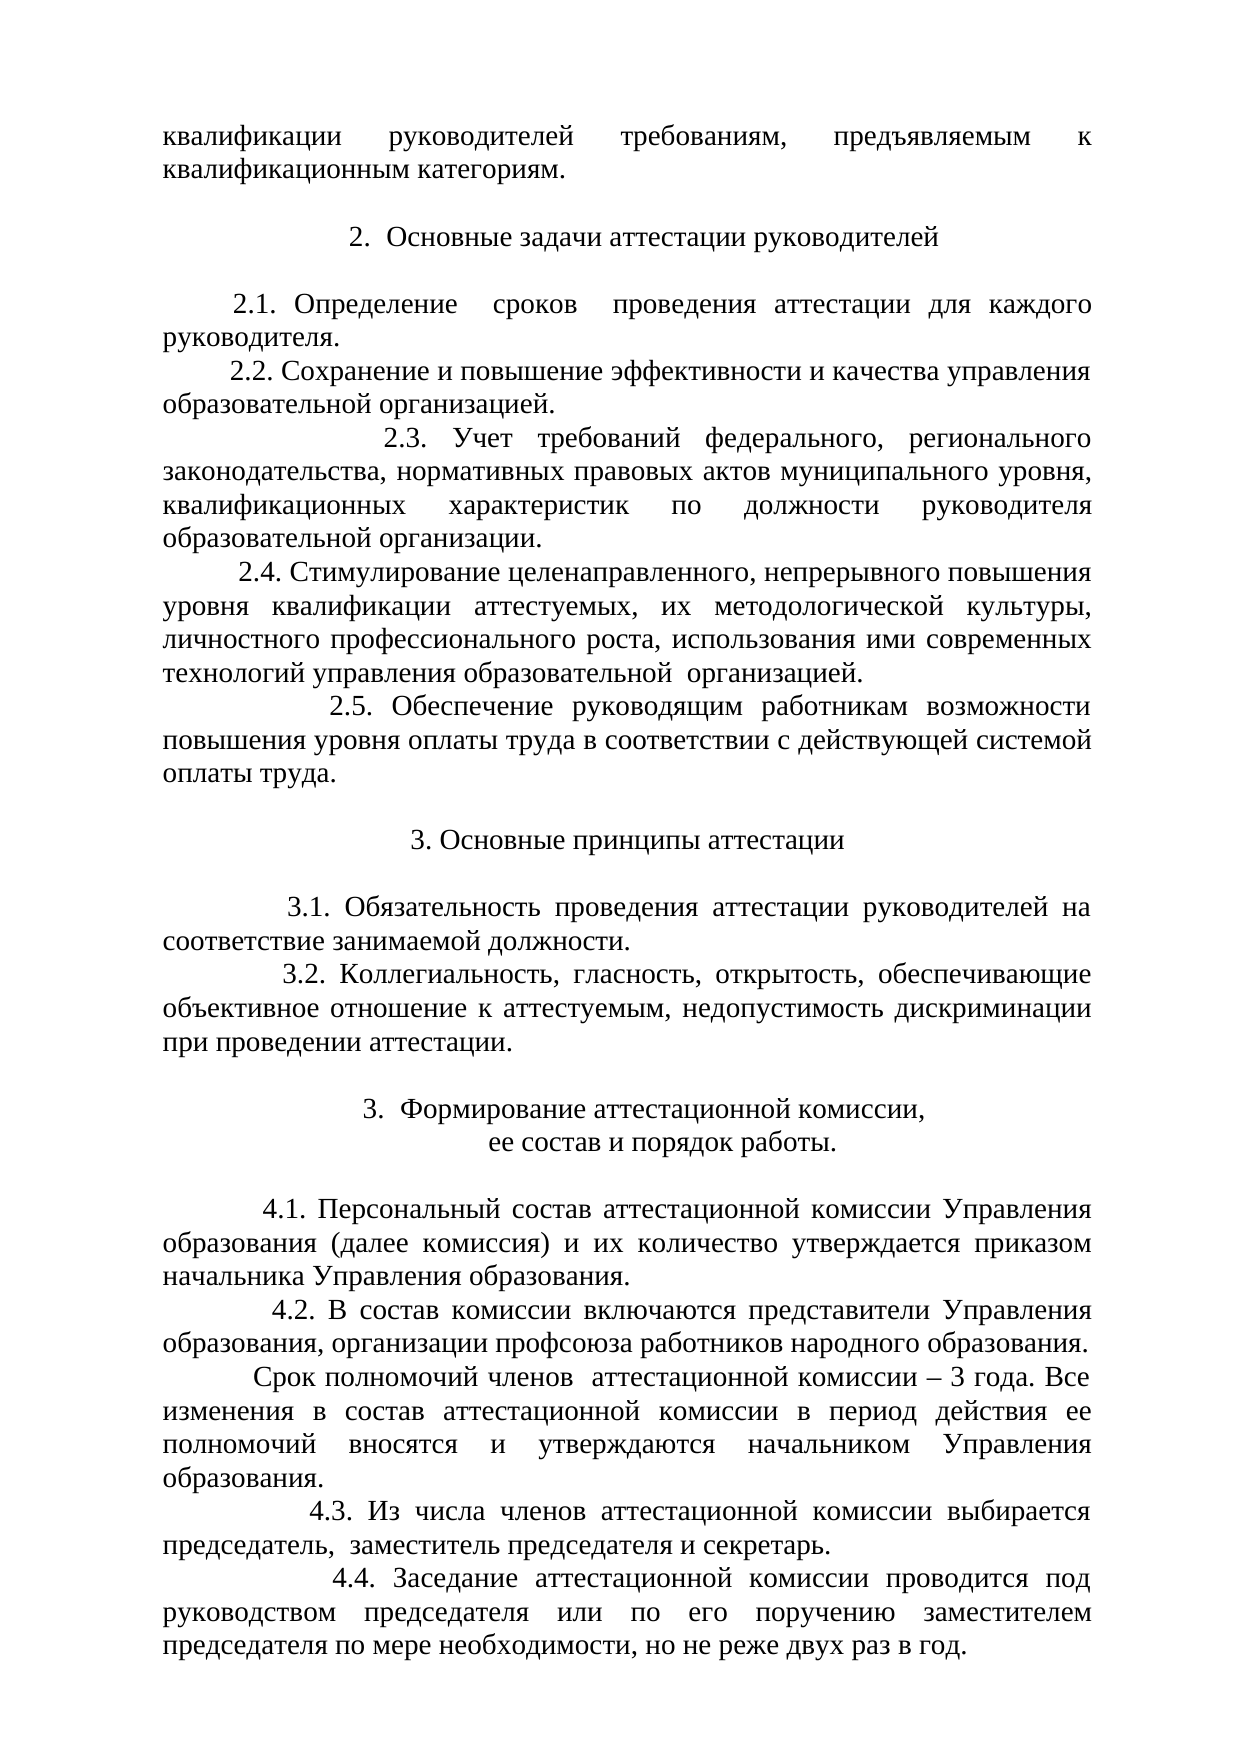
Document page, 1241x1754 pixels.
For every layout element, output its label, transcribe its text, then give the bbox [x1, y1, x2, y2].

text 2.2. Сохранение и повышение эффективности и качества управления образовательной организацией. [162, 353, 1092, 420]
text 3.2. Коллегиальность, гласность, открытость, обеспечивающие объективное отношение к аттестуемым, недопустимость дискриминации при проведении аттестации. [162, 957, 1092, 1057]
text 4.2. В состав комиссии включаются представители Управления образования, организации профсоюза работников народного образования. [162, 1292, 1092, 1359]
text 3.1. Обязательность проведения аттестации руководителей на соответствие занимаемой должности. [162, 889, 1092, 957]
text 3. Основные принципы аттестации [162, 822, 1092, 856]
text 2.5. Обеспечение руководящим работникам возможности повышения уровня оплаты труда в соответствии с действующей системой оплаты труда. [162, 688, 1092, 789]
text 2.3. Учет требований федерального, регионального законодательства, нормативных правовых актов муниципального уровня, квалификационных характеристик по должности руководителя образовательной организации. [162, 420, 1092, 554]
text 4.3. Из числа членов аттестационной комиссии выбирается председатель, заместитель председателя и секретарь. [162, 1493, 1092, 1560]
text Срок полномочий членов аттестационной комиссии – 3 года. Все изменения в состав аттестационной комиссии в период действия ее полномочий вносятся и утверждаются начальником Управления образования. [162, 1359, 1092, 1493]
text 2.4. Стимулирование целенаправленного, непрерывного повышения уровня квалификации аттестуемых, их методологической культуры, личностного профессионального роста, использования ими современных технологий управления образовательной организацией. [162, 554, 1092, 688]
text ее состав и порядок работы. [233, 1124, 1092, 1158]
list Формирование аттестационной комиссии, [195, 1091, 1092, 1124]
text 4.1. Персональный состав аттестационной комиссии Управления образования (далее комиссия) и их количество утверждается приказом начальника Управления образования. [162, 1191, 1092, 1292]
text квалификации руководителей требованиям, предъявляемым к квалификационным категориям. [162, 118, 1092, 185]
text 2.1. Определение сроков проведения аттестации для каждого руководителя. [162, 286, 1092, 353]
list Основные задачи аттестации руководителей [195, 219, 1092, 252]
text 4.4. Заседание аттестационной комиссии проводится под руководством председателя или по его поручению заместителем председателя по мере необходимости, но не реже двух раз в год. [162, 1560, 1092, 1661]
